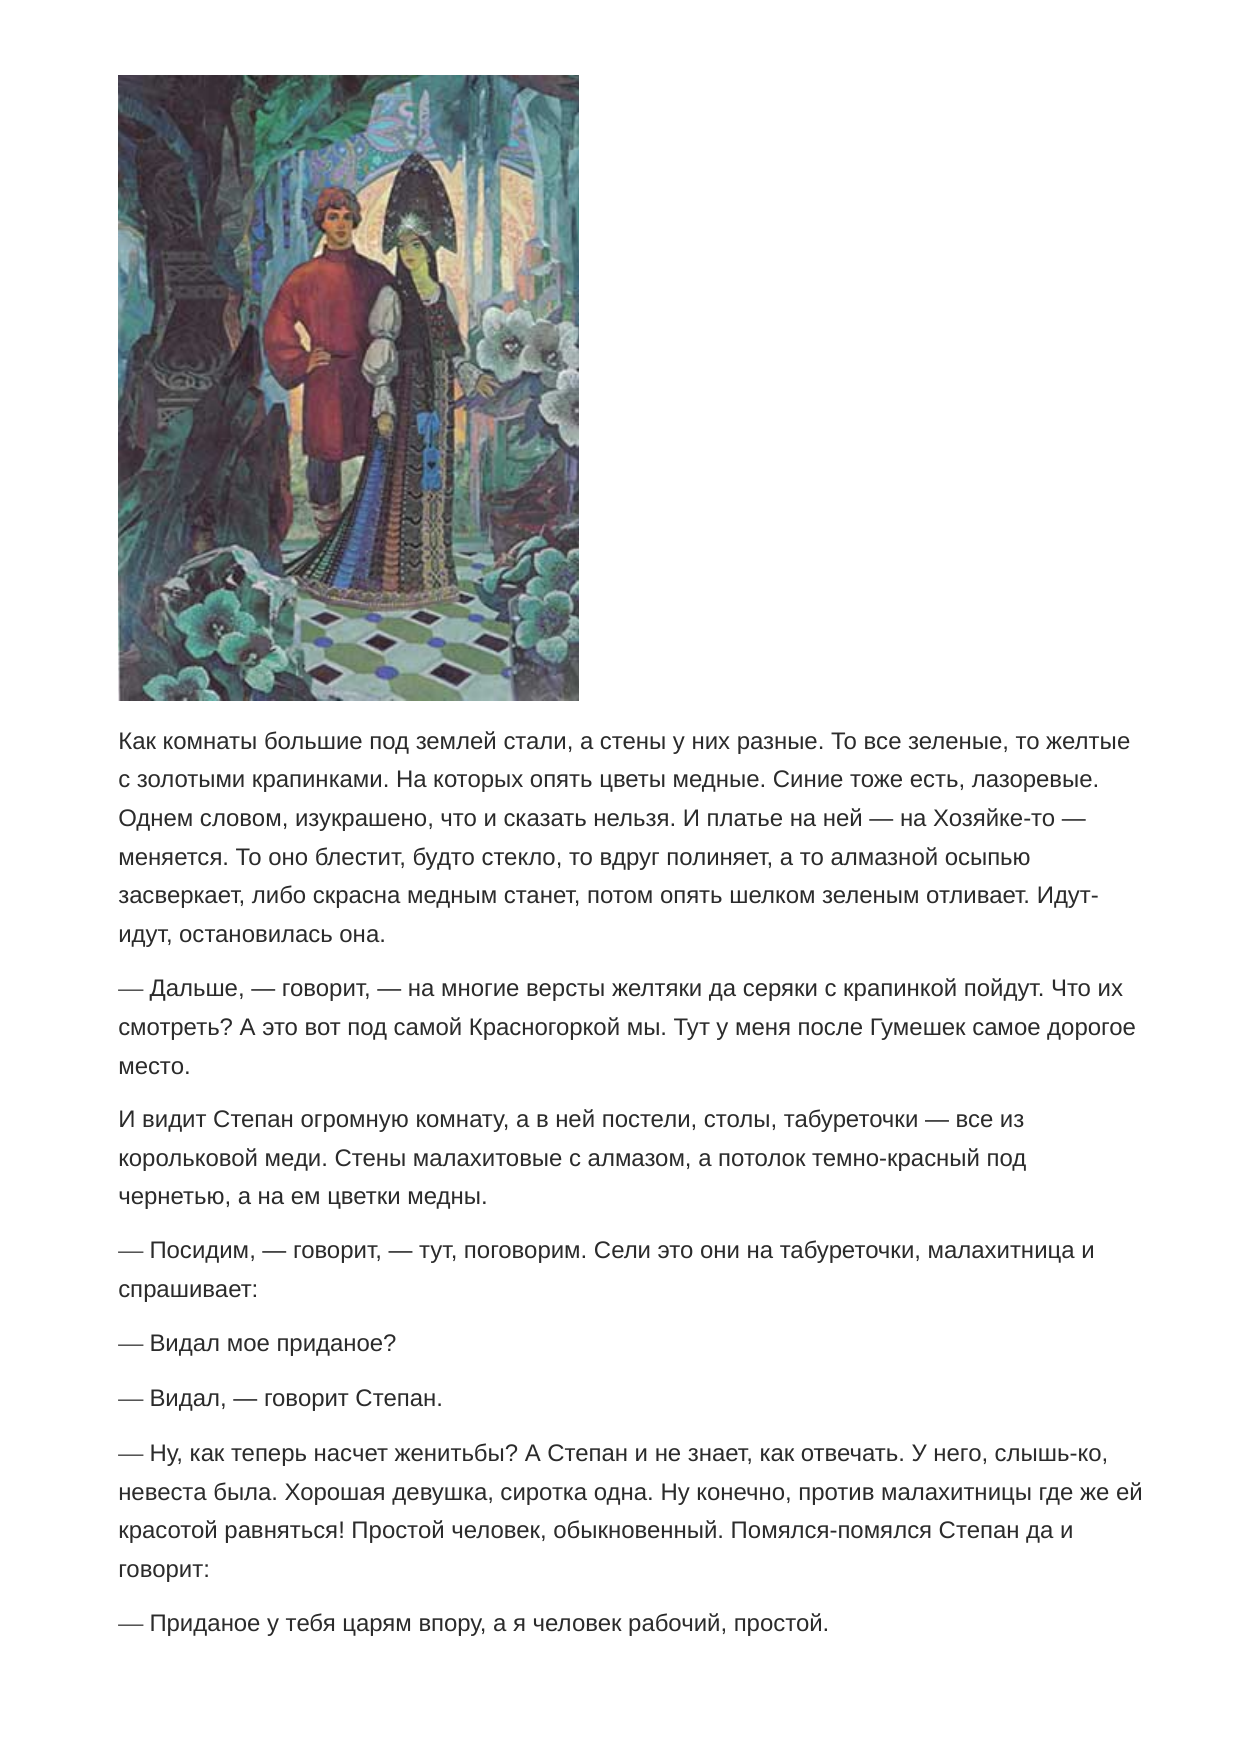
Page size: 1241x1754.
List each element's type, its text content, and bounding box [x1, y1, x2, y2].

text — Приданое у тебя царям впору, а я человек рабочий, простой. [118, 1608, 1146, 1637]
text И видит Степан огромную комнату, а в ней постели, столы, табуреточки — все из корольковой меди. Стены малахитовые с алмазом, а потолок темно-красный под чернетью, а на ем цветки медны. [118, 1105, 1146, 1210]
text — Посидим, — говорит, — тут, поговорим. Сели это они на табуреточки, малахитница и спрашивает: [118, 1235, 1146, 1303]
text — Видал, — говорит Степан. [118, 1383, 1146, 1412]
text Как комнаты большие под землей стали, а стены у них разные. То все зеленые, то желтые с золотыми крапинками. На которых опять цветы медные. Синие тоже есть, лазоревые. Однем словом, изукрашено, что и сказать нельзя. И платье на ней — на Хозяйке-то — меняется. То оно блестит, будто стекло, то вдруг полиняет, а то алмазной осыпью засверкает, либо скрасна медным станет, потом опять шелком зеленым отливает. Идут-идут, остановилась она. [118, 727, 1146, 948]
picture [118, 75, 579, 701]
text — Видал мое приданое? [118, 1328, 1146, 1357]
text — Ну, как теперь насчет женитьбы? А Степан и не знает, как отвечать. У него, слышь-ко, невеста была. Хорошая девушка, сиротка одна. Ну конечно, против малахитницы где же ей красотой равняться! Простой человек, обыкновенный. Помялся-помялся Степан да и говорит: [118, 1438, 1146, 1583]
text — Дальше, — говорит, — на многие версты желтяки да серяки с крапинкой пойдут. Что их смотреть? А это вот под самой Красногоркой мы. Тут у меня после Гумешек самое дорогое место. [118, 973, 1146, 1079]
